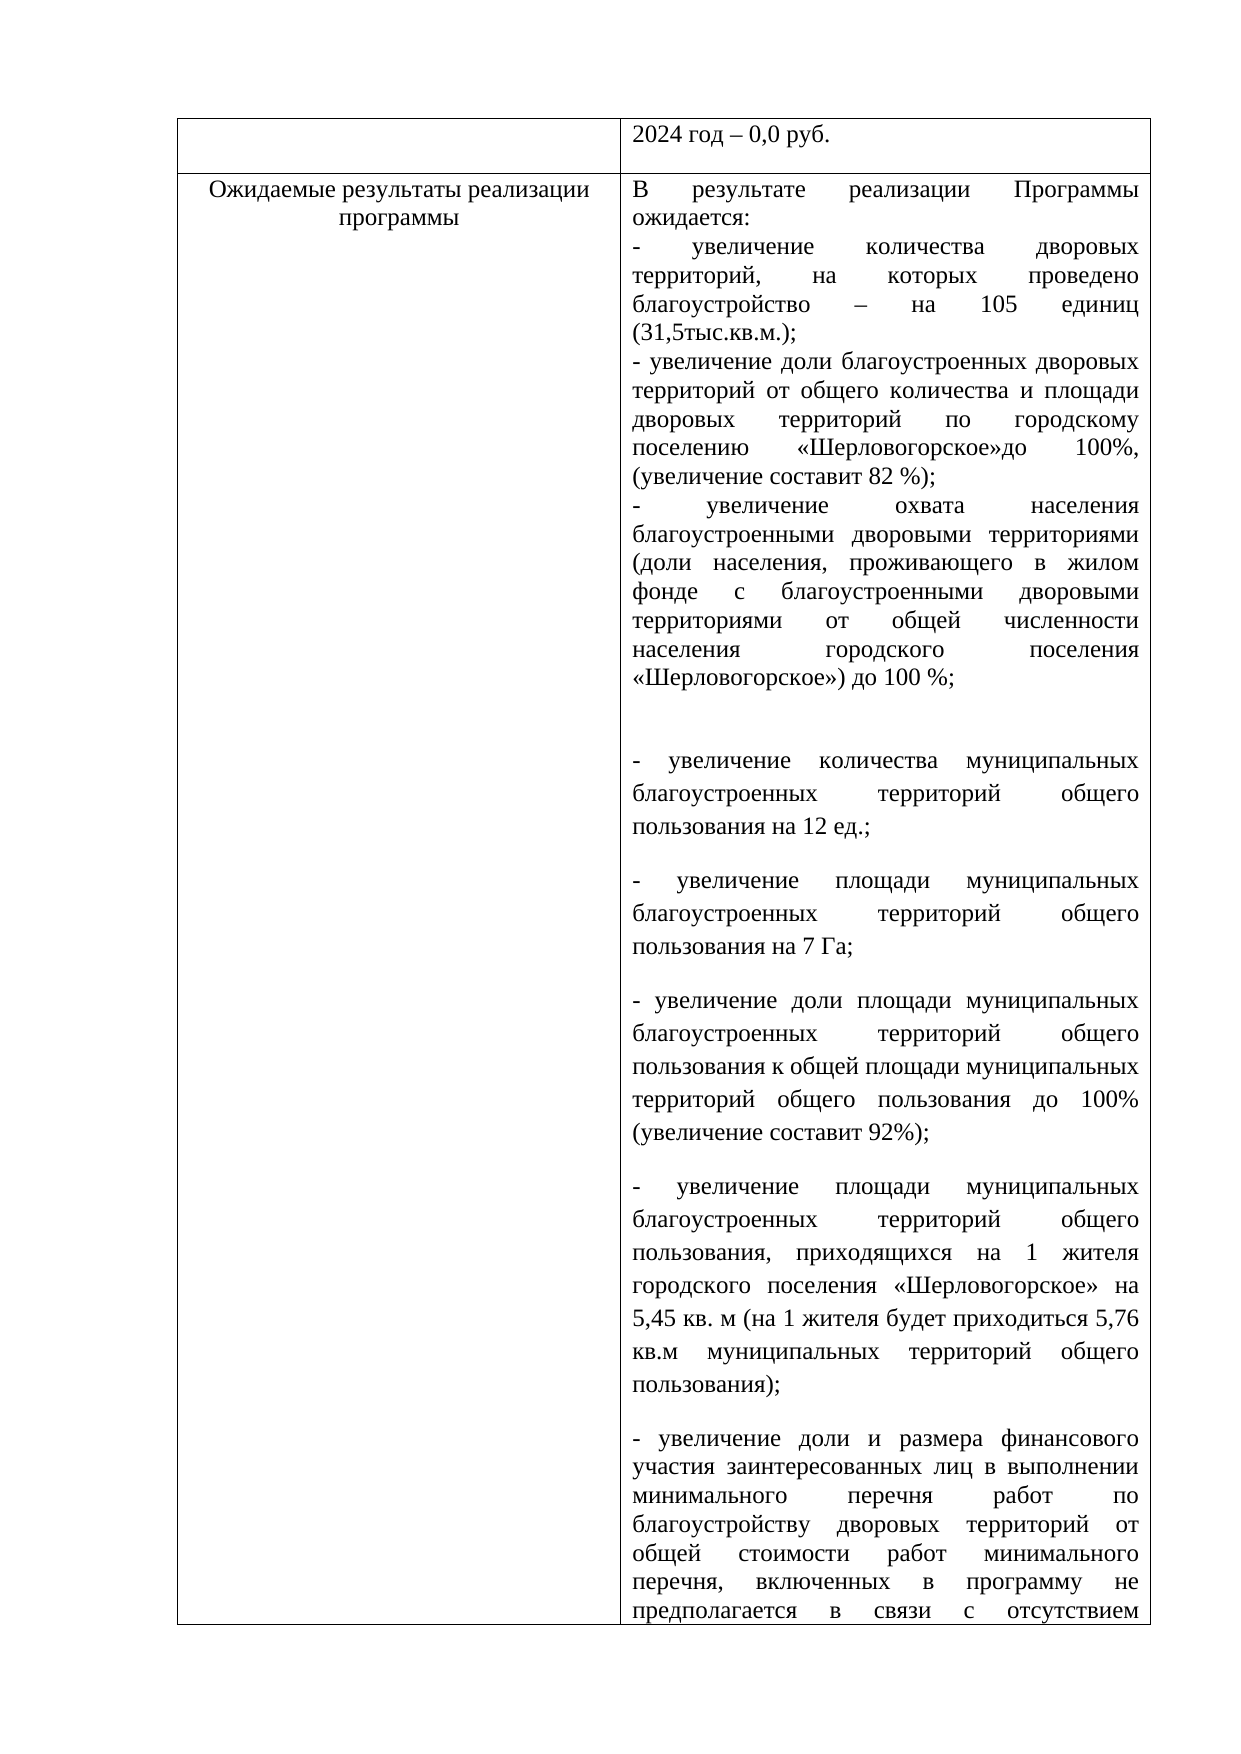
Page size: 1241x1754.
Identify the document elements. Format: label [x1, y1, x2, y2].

table_cell [621, 174, 1150, 1624]
table_cell [178, 119, 620, 173]
table_cell [621, 119, 1150, 173]
table_cell [178, 174, 620, 1624]
